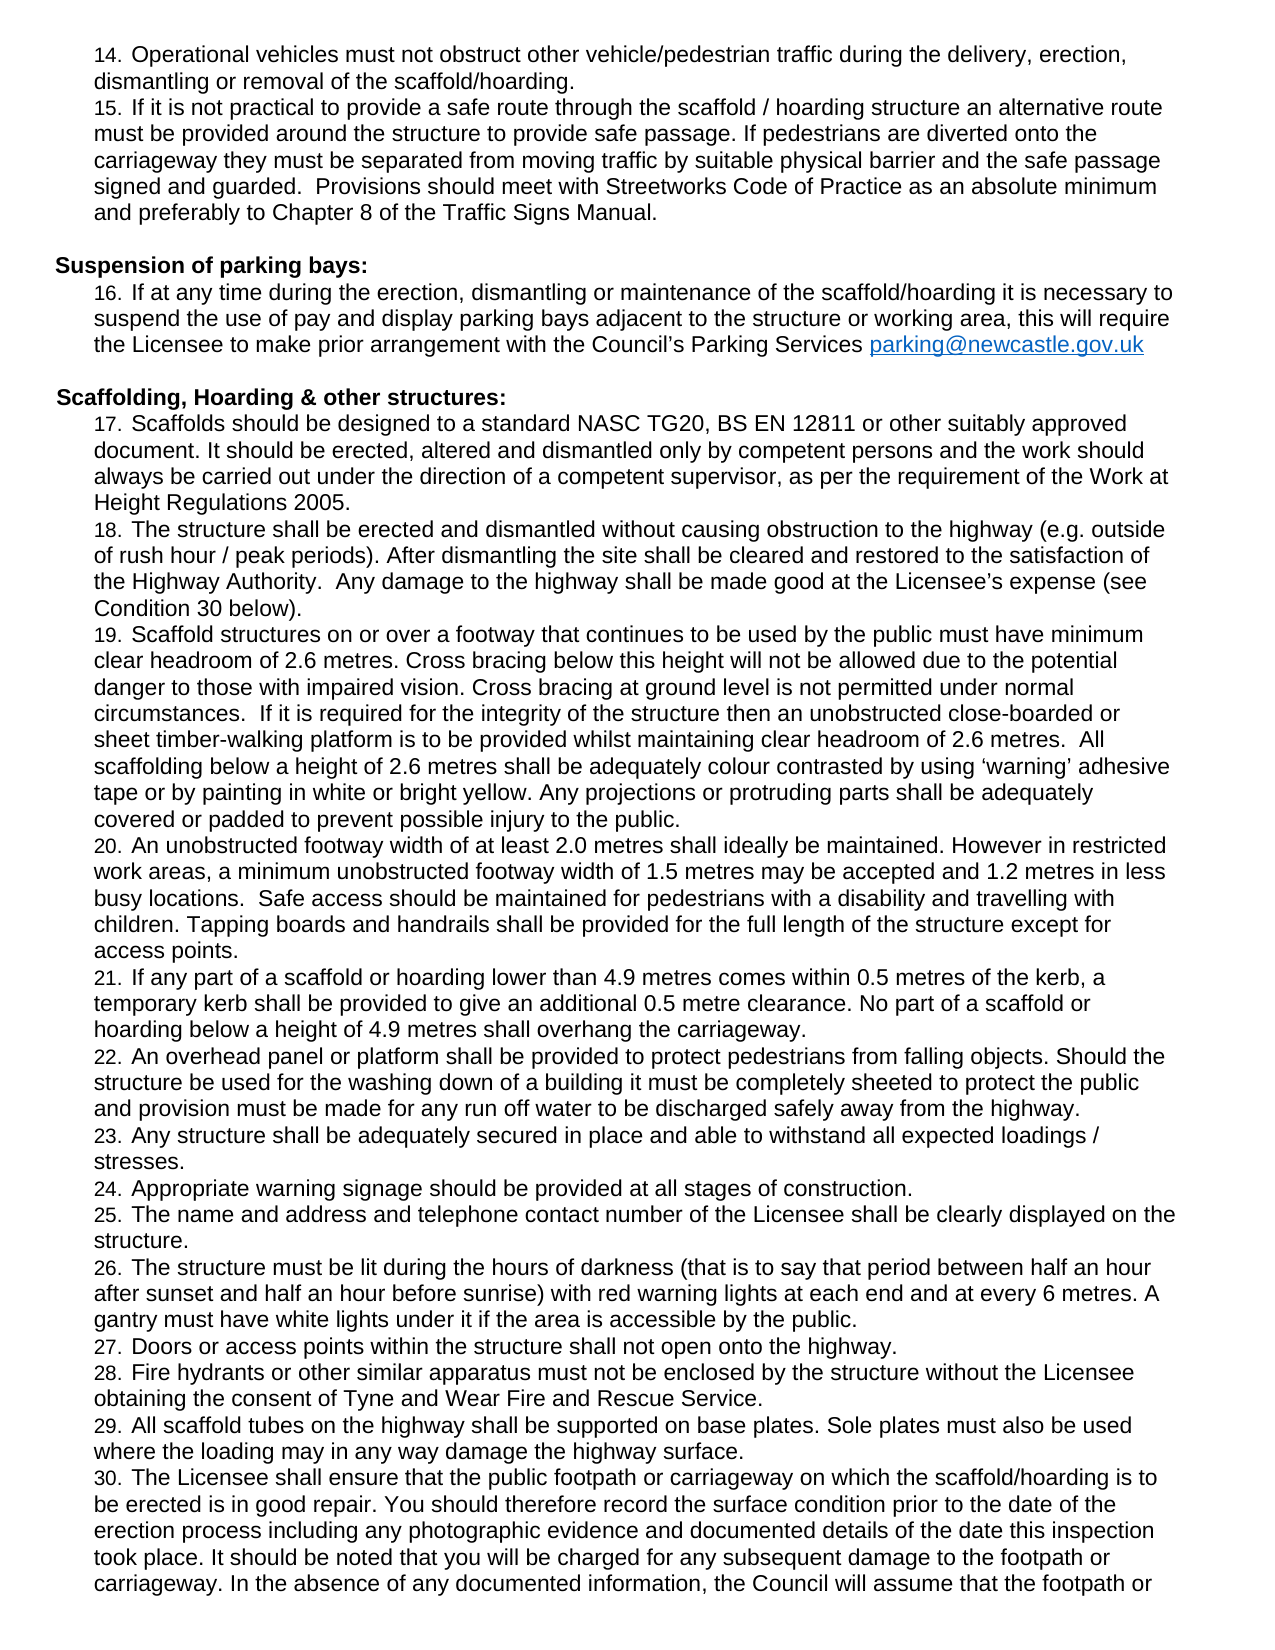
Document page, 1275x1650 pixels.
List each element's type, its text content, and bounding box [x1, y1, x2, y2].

list The structure shall be erected and dismantled without causing obstruction to the highway (e.g. outside of rush hour / peak periods). After dismantling the site shall be cleared and restored to the satisfaction of the Highway Authority. Any damage to the highway shall be made good at the Licensee’s expense (see Condition 30 below). [93, 516, 1181, 621]
list Scaffold structures on or over a footway that continues to be used by the public must have minimum clear headroom of 2.6 metres. Cross bracing below this height will not be allowed due to the potential danger to those with impaired vision. Cross bracing at ground level is not permitted under normal circumstances. If it is required for the integrity of the structure then an unobstructed close-boarded or sheet timber-walking platform is to be provided whilst maintaining clear headroom of 2.6 metres. All scaffolding below a height of 2.6 metres shall be adequately colour contrasted by using ‘warning’ adhesive tape or by painting in white or bright yellow. Any projections or protruding parts shall be adequately covered or padded to prevent possible injury to the public. [93, 621, 1181, 832]
list The structure must be lit during the hours of darkness (that is to say that period between half an hour after sunset and half an hour before sunrise) with red warning lights at each end and at every 6 metres. A gantry must have white lights under it if the area is accessible by the public. [93, 1253, 1181, 1333]
list If any part of a scaffold or hoarding lower than 4.9 metres comes within 0.5 metres of the kerb, a temporary kerb shall be provided to give an additional 0.5 metre clearance. No part of a scaffold or hoarding below a height of 4.9 metres shall overhang the carriageway. [93, 964, 1181, 1043]
list Doors or access points within the structure shall not open onto the highway. [93, 1333, 1181, 1359]
list All scaffold tubes on the highway shall be supported on base plates. Sole plates must also be used where the loading may in any way damage the highway surface. [93, 1412, 1181, 1464]
list Operational vehicles must not obstruct other vehicle/pedestrian traffic during the delivery, erection, dismantling or removal of the scaffold/hoarding. [93, 41, 1181, 94]
list If at any time during the erection, dismantling or maintenance of the scaffold/hoarding it is necessary to suspend the use of pay and display parking bays adjacent to the structure or working area, this will require the Licensee to make prior arrangement with the Council’s Parking Services parking@newcastle.gov.uk [93, 278, 1181, 357]
text Scaffolding, Hoarding & other structures: [56, 384, 1181, 410]
list An unobstructed footway width of at least 2.0 metres shall ideally be maintained. However in restricted work areas, a minimum unobstructed footway width of 1.5 metres may be accepted and 1.2 metres in less busy locations. Safe access should be maintained for pedestrians with a disability and travelling with children. Tapping boards and handrails shall be provided for the full length of the structure except for access points. [93, 832, 1181, 964]
list Any structure shall be adequately secured in place and able to withstand all expected loadings / stresses. [93, 1122, 1181, 1174]
list The name and address and telephone contact number of the Licensee shall be clearly displayed on the structure. [93, 1201, 1181, 1253]
list Fire hydrants or other similar apparatus must not be enclosed by the structure without the Licensee obtaining the consent of Tyne and Wear Fire and Rescue Service. [93, 1359, 1181, 1412]
list An overhead panel or platform shall be provided to protect pedestrians from falling objects. Should the structure be used for the washing down of a building it must be completely sheeted to protect the public and provision must be made for any run off water to be discharged safely away from the highway. [93, 1043, 1181, 1122]
list If it is not practical to provide a safe route through the scaffold / hoarding structure an alternative route must be provided around the structure to provide safe passage. If pedestrians are diverted onto the carriageway they must be separated from moving traffic by suitable physical barrier and the safe passage signed and guarded. Provisions should meet with Streetworks Code of Practice as an absolute minimum and preferably to Chapter 8 of the Traffic Signs Manual. [93, 94, 1181, 226]
list Scaffolds should be designed to a standard NASC TG20, BS EN 12811 or other suitably approved document. It should be erected, altered and dismantled only by competent persons and the work should always be carried out under the direction of a competent supervisor, as per the requirement of the Work at Height Regulations 2005. [93, 410, 1181, 516]
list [93, 1464, 1181, 1596]
list Appropriate warning signage should be provided at all stages of construction. [93, 1174, 1181, 1201]
text Suspension of parking bays: [55, 252, 1181, 278]
